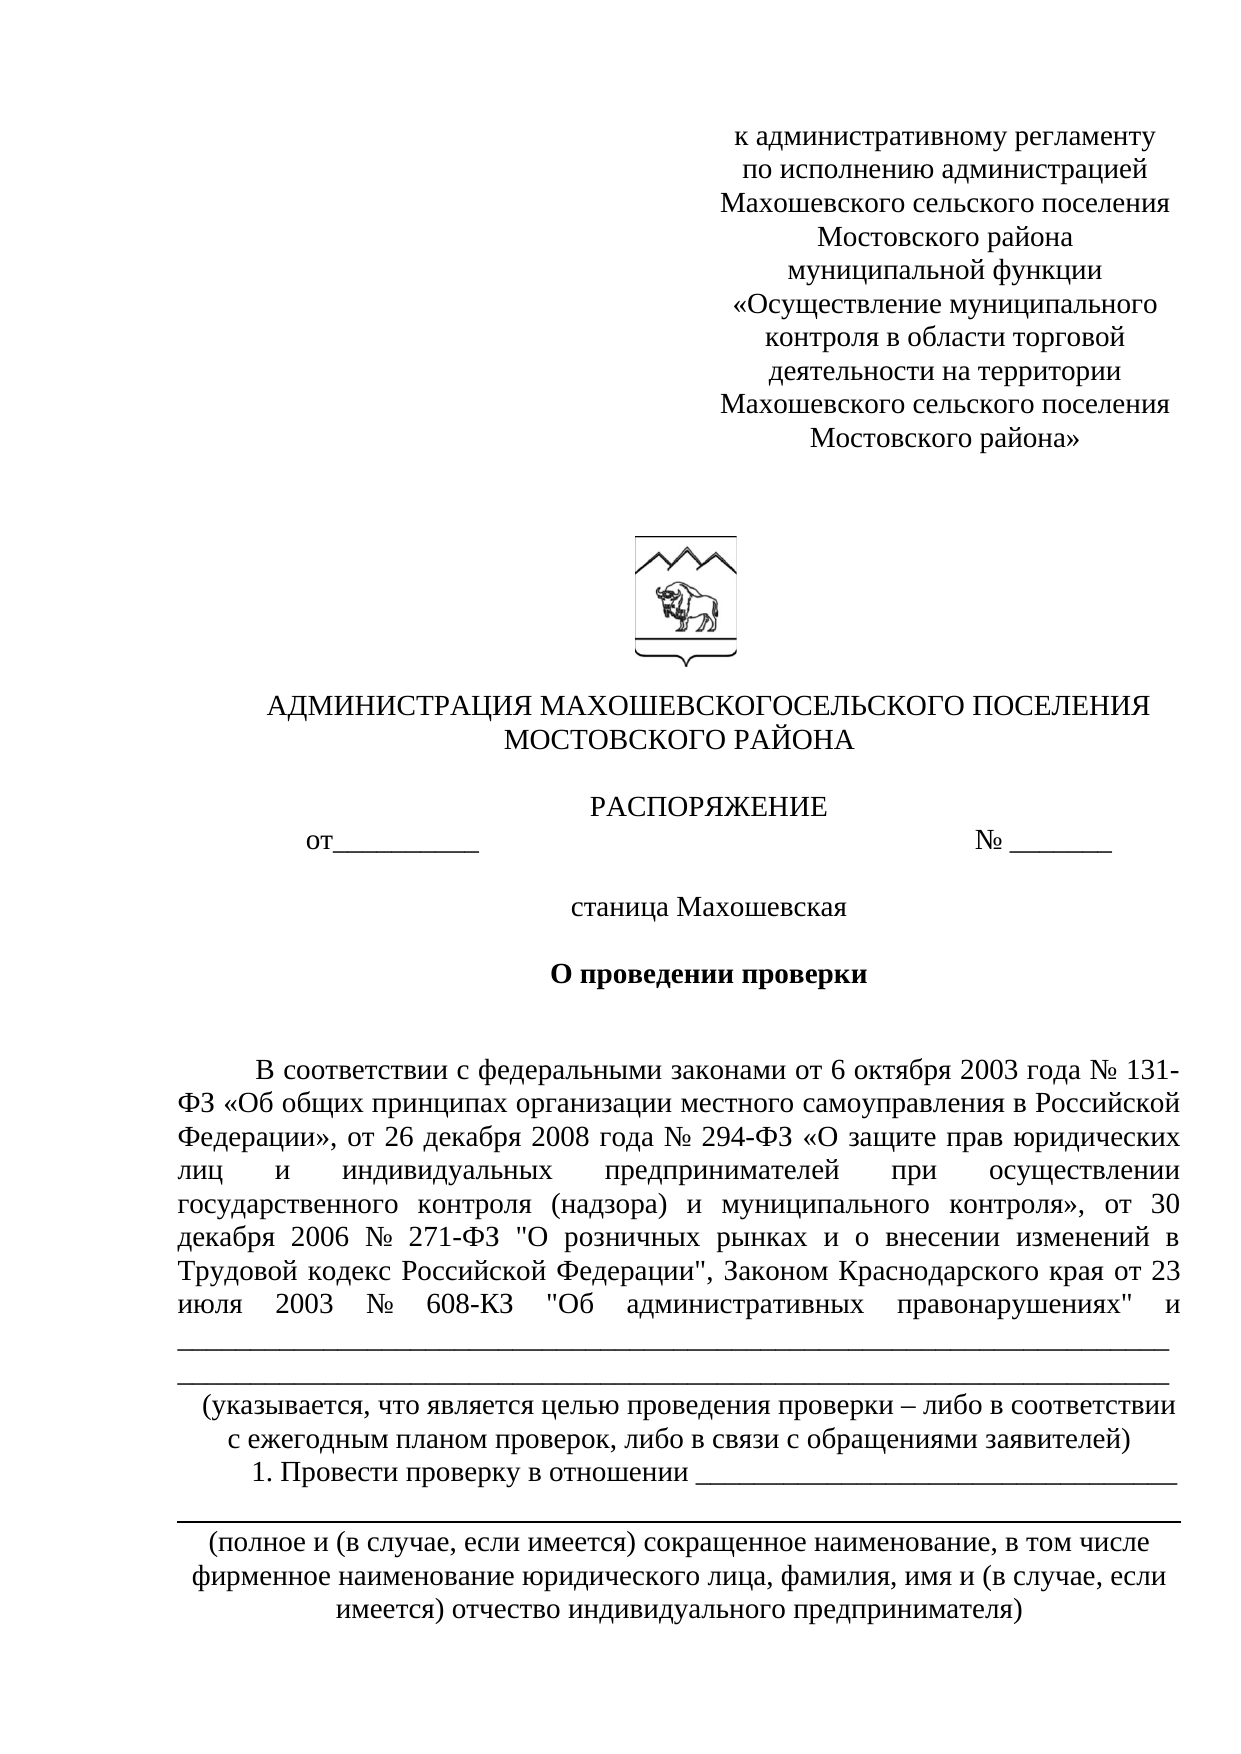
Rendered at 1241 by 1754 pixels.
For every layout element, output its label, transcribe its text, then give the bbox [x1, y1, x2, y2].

text Мостовского района [709, 219, 1181, 252]
text Махошевского сельского поселения [709, 185, 1181, 219]
text О проведении проверки [177, 957, 1181, 990]
text по исполнению администрацией [709, 152, 1181, 185]
text (указывается, что является целью проведения проверки – либо в соответствии с ежегодным планом проверок, либо в связи с обращениями заявителей) [177, 1387, 1181, 1454]
text от__________ № _______ [177, 822, 1181, 856]
text Мостовского района» [709, 420, 1181, 453]
text муниципальной функции [709, 252, 1181, 286]
text (полное и (в случае, если имеется) сокращенное наименование, в том числе фирменное наименование юридического лица, фамилия, имя и (в случае, если имеется) отчество индивидуального предпринимателя) [177, 1523, 1181, 1625]
text АДМИНИСТРАЦИЯ МАХОШЕВСКОГОСЕЛЬСКОГО ПОСЕЛЕНИЯ МОСТОВСКОГО РАЙОНА [177, 688, 1181, 755]
text ____________________________________________________________________ [177, 1354, 1181, 1387]
text В соответствии с федеральными законами от 6 октября 2003 года № 131-ФЗ «Об общих принципах организации местного самоуправления в Российской Федерации», от 26 декабря 2008 года № 294-ФЗ «О защите прав юридических лиц и индивидуальных предпринимателей при осуществлении государственного контроля (надзора) и муниципального контроля», от 30 декабря 2006 № 271-ФЗ "О розничных рынках и о внесении изменений в Трудовой кодекс Российской Федерации", Законом Краснодарского края от 23 июля 2003 № 608-КЗ "Об административных правонарушениях" и ____________________________________________________________________ [177, 1052, 1181, 1354]
text «Осуществление муниципального [709, 286, 1181, 319]
text 1. Провести проверку в отношении _________________________________ [177, 1454, 1181, 1488]
text станица Махошевская [177, 889, 1181, 923]
picture [633, 536, 737, 664]
text контроля в области торговой деятельности на территории Махошевского сельского поселения [709, 319, 1181, 420]
text РАСПОРЯЖЕНИЕ [177, 789, 1181, 822]
text к административному регламенту [709, 118, 1181, 152]
